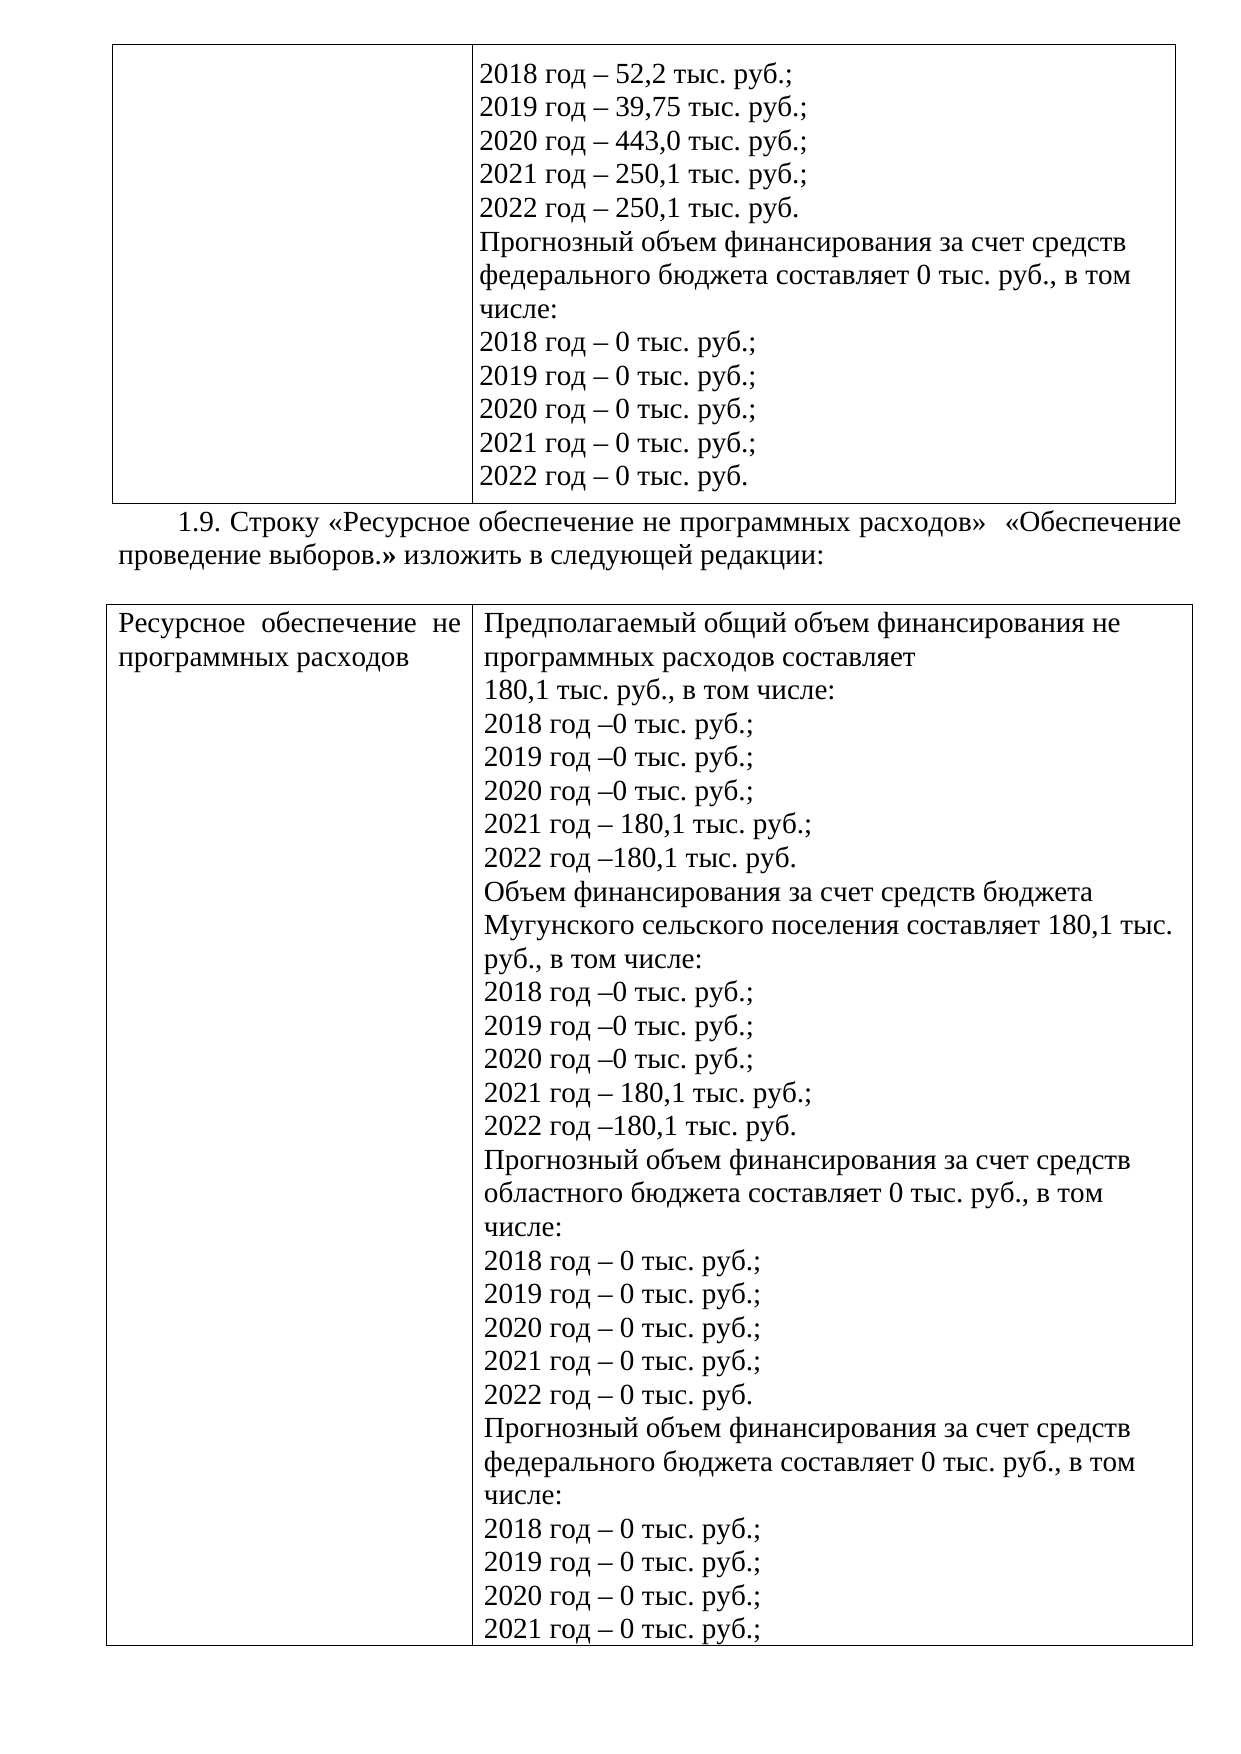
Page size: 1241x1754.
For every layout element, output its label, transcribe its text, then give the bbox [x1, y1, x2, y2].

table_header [473, 45, 1175, 503]
text 1.9. Строку «Ресурсное обеспечение не программных расходов» «Обеспечение проведение выборов.» изложить в следующей редакции: [118, 504, 1181, 571]
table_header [113, 45, 472, 503]
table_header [473, 605, 1192, 1645]
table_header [107, 605, 472, 1645]
